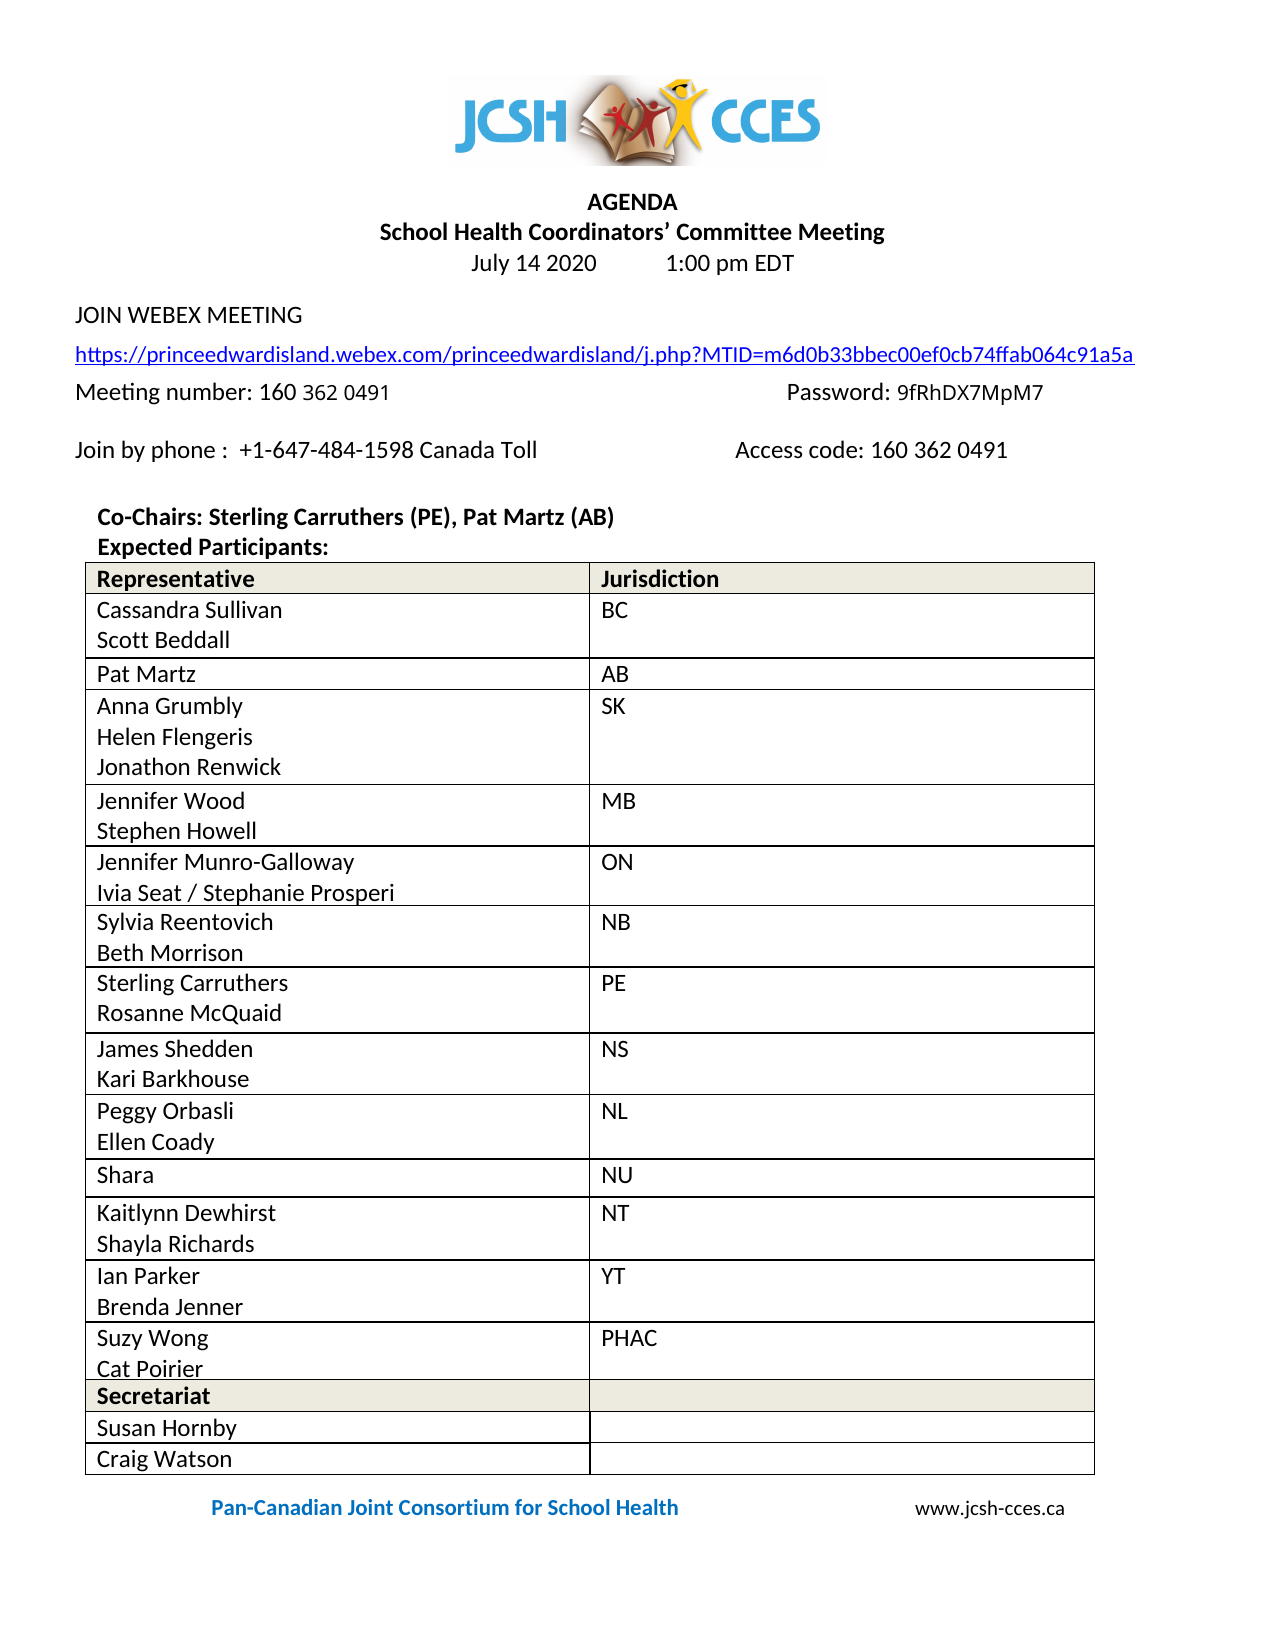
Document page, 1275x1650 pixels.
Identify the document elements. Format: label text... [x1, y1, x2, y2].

table_cell James Shedden Kari Barkhouse Natalie Bakody [86, 1034, 589, 1094]
subtitle AGENDA [75, 186, 1190, 216]
text July 14 2020 1:00 pm EDT [75, 247, 1190, 277]
table_cell Craig Watson [86, 1444, 589, 1473]
table_cell [591, 1443, 1094, 1473]
table_cell NL [590, 1095, 1094, 1158]
table_cell PE [590, 968, 1094, 1032]
table_cell Jennifer Munro-Galloway Ivia Seat / Stephanie Prosperi [86, 847, 589, 905]
table_cell NB [590, 906, 1094, 966]
table_cell NS [590, 1034, 1094, 1094]
table_cell [590, 1380, 1094, 1411]
table_cell NT [590, 1198, 1094, 1259]
table_cell NU [590, 1160, 1094, 1196]
table_cell Susan Hornby [86, 1412, 589, 1442]
picture [448, 75, 827, 166]
text https://princeedwardisland.webex.com/princeedwardisland/j.php?MTID=m6d0b33bbec00ef0cb74ffab064c91a5a [75, 347, 1200, 366]
table_cell Cassandra Sullivan Scott Beddall [86, 594, 589, 657]
table_cell YT [590, 1261, 1094, 1321]
text JOIN WEBEX MEETING [75, 308, 1200, 327]
table_cell PHAC [590, 1323, 1094, 1379]
table_cell Anna Grumbly Helen Flengeris Jonathon Renwick [86, 690, 589, 784]
text Meeting number: 160 362 0491 Password: 9fRhDX7MpM7 [75, 386, 1200, 404]
table_cell Ian Parker Brenda Jenner [86, 1261, 589, 1321]
table_cell MB [590, 785, 1094, 845]
text Co-Chairs: Sterling Carruthers (PE), Pat Martz (AB) Expected Participants: [97, 501, 720, 562]
table_header Jurisdiction [590, 563, 1094, 593]
table_cell Kaitlynn Dewhirst Shayla Richards [86, 1198, 589, 1259]
table_cell SK [590, 690, 1094, 784]
table_cell Pat Martz [86, 659, 589, 689]
table_cell Secretariat [86, 1380, 589, 1411]
table_cell Peggy Orbasli Ellen Coady [86, 1095, 589, 1158]
table_cell Shara Bernstein [86, 1160, 589, 1196]
text School Health Coordinators’ Committee Meeting [75, 216, 1189, 247]
table_cell BC [590, 594, 1094, 657]
table_cell [591, 1412, 1094, 1442]
text Join by phone : +1-647-484-1598 Canada Toll Access code: 160 362 0491 [75, 443, 1200, 462]
table_cell AB [590, 659, 1094, 689]
table_header Representative [86, 563, 589, 593]
table_cell Sylvia Reentovich Beth Morrison [86, 906, 589, 966]
table_cell Jennifer Wood Stephen Howell [86, 785, 589, 845]
table_cell Suzy Wong Cat Poirier [86, 1323, 589, 1379]
table_cell ON [590, 847, 1094, 905]
table_cell Sterling Carruthers Rosanne McQuaid [86, 968, 589, 1032]
